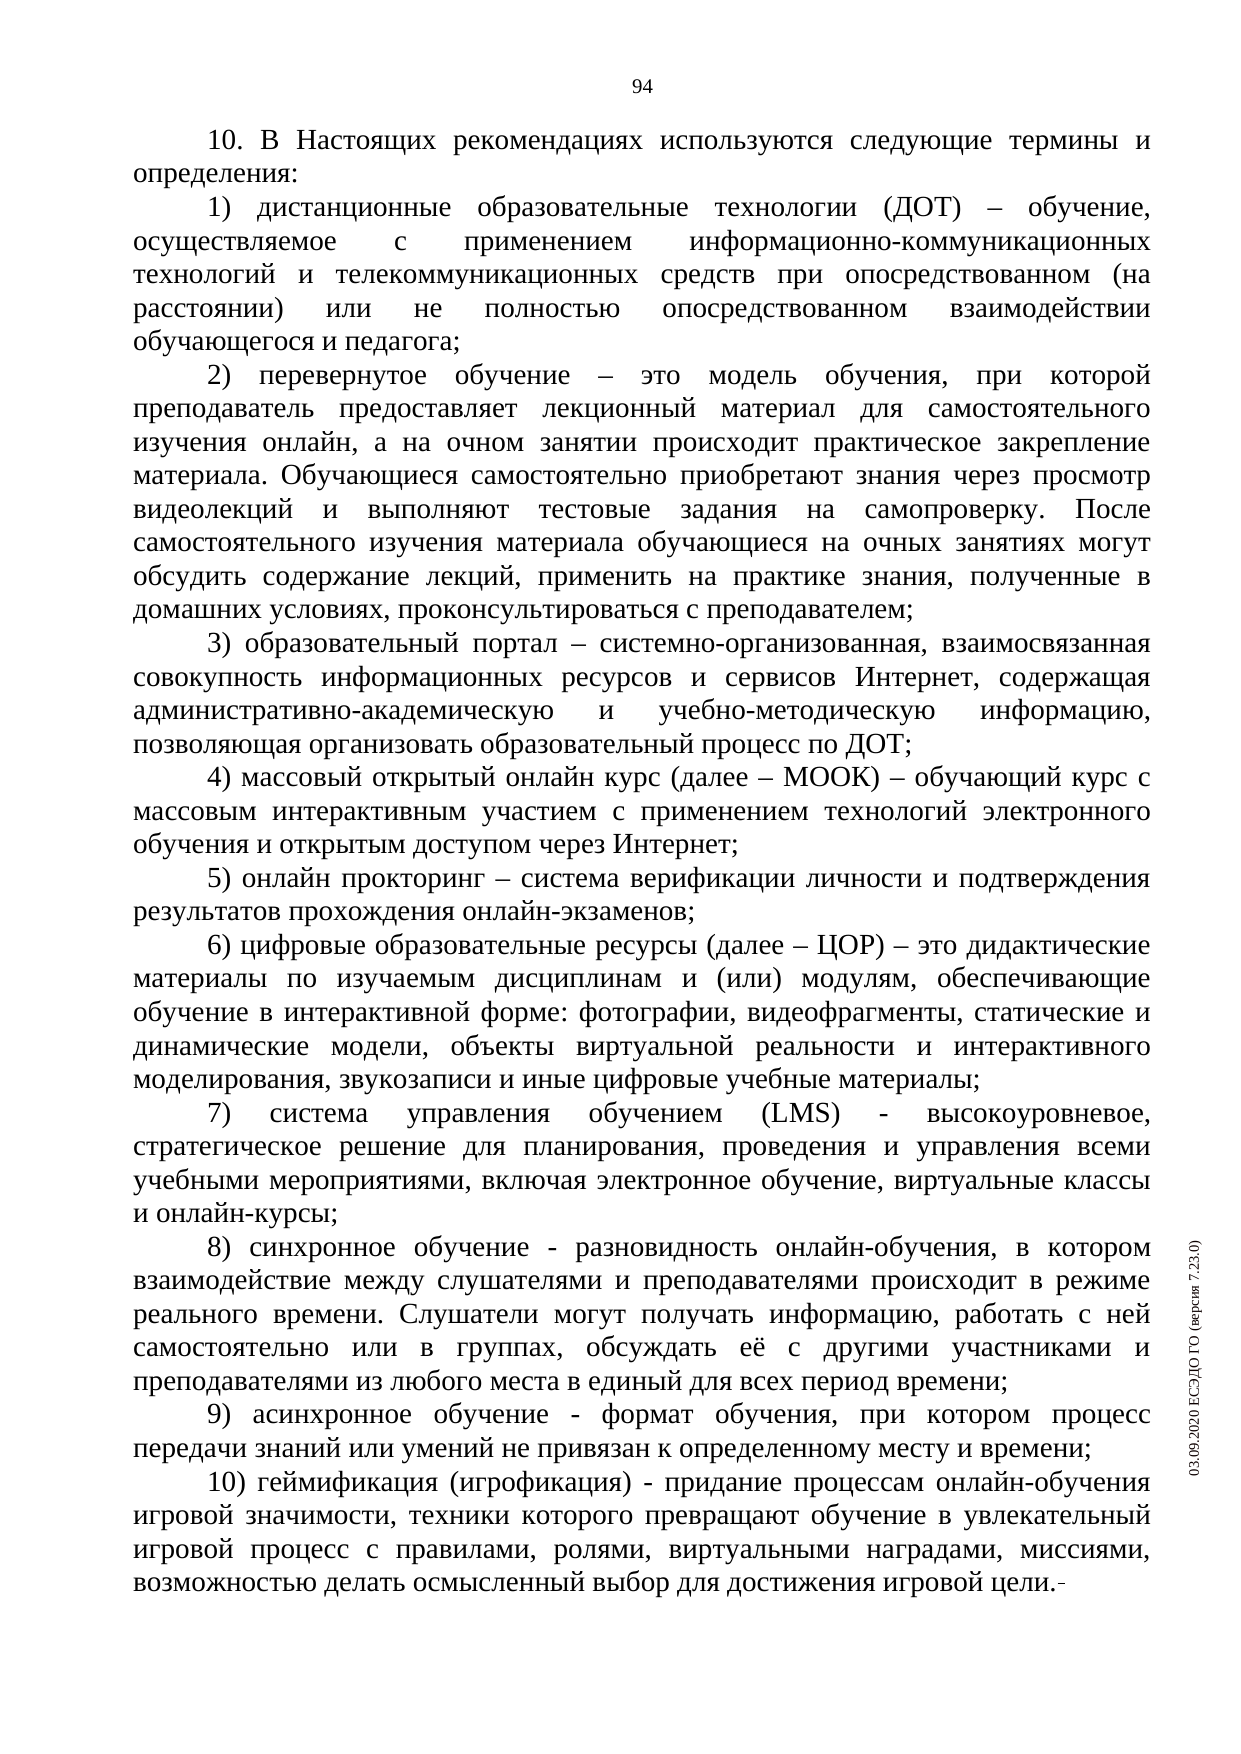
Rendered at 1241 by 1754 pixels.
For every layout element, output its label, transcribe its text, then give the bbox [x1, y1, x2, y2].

text 1) дистанционные образовательные технологии (ДОТ) – обучение, осуществляемое с применением информационно-коммуникационных технологий и телекоммуникационных средств при опосредствованном (на расстоянии) или не полностью опосредствованном взаимодействии обучающегося и педагога; [133, 189, 1152, 357]
text 7) система управления обучением (LMS) - высокоуровневое, стратегическое решение для планирования, проведения и управления всеми учебными мероприятиями, включая электронное обучение, виртуальные классы и онлайн-курсы; [133, 1095, 1152, 1229]
text 10. В Настоящих рекомендациях используются следующие термины и определения: [133, 122, 1152, 189]
text 2) перевернутое обучение – это модель обучения, при которой преподаватель предоставляет лекционный материал для самостоятельного изучения онлайн, а на очном занятии происходит практическое закрепление материала. Обучающиеся самостоятельно приобретают знания через просмотр видеолекций и выполняют тестовые задания на самопроверку. После самостоятельного изучения материала обучающиеся на очных занятиях могут обсудить содержание лекций, применить на практике знания, полученные в домашних условиях, проконсультироваться с преподавателем; [133, 357, 1152, 625]
text 5) онлайн прокторинг – система верификации личности и подтверждения результатов прохождения онлайн-экзаменов; [133, 860, 1152, 927]
text 9) асинхронное обучение - формат обучения, при котором процесс передачи знаний или умений не привязан к определенному месту и времени; [133, 1397, 1152, 1464]
text 6) цифровые образовательные ресурсы (далее – ЦОР) – это дидактические материалы по изучаемым дисциплинам и (или) модулям, обеспечивающие обучение в интерактивной форме: фотографии, видеофрагменты, статические и динамические модели, объекты виртуальной реальности и интерактивного моделирования, звукозаписи и иные цифровые учебные материалы; [133, 927, 1152, 1095]
text 8) синхронное обучение - разновидность онлайн-обучения, в котором взаимодействие между слушателями и преподавателями происходит в режиме реального времени. Слушатели могут получать информацию, работать с ней самостоятельно или в группах, обсуждать её с другими участниками и преподавателями из любого места в единый для всех период времени; [133, 1229, 1152, 1397]
text 10) геймификация (игрофикация) - придание процессам онлайн-обучения игровой значимости, техники которого превращают обучение в увлекательный игровой процесс с правилами, ролями, виртуальными наградами, миссиями, возможностью делать осмысленный выбор для достижения игровой цели. [133, 1464, 1152, 1598]
text 4) массовый открытый онлайн курс (далее – MOOК) – обучающий курс с массовым интерактивным участием с применением технологий электронного обучения и открытым доступом через Интернет; [133, 759, 1152, 860]
text 3) образовательный портал – системно-организованная, взаимосвязанная совокупность информационных ресурсов и сервисов Интернет, содержащая административно-академическую и учебно-методическую информацию, позволяющая организовать образовательный процесс по ДОТ; [133, 625, 1152, 759]
